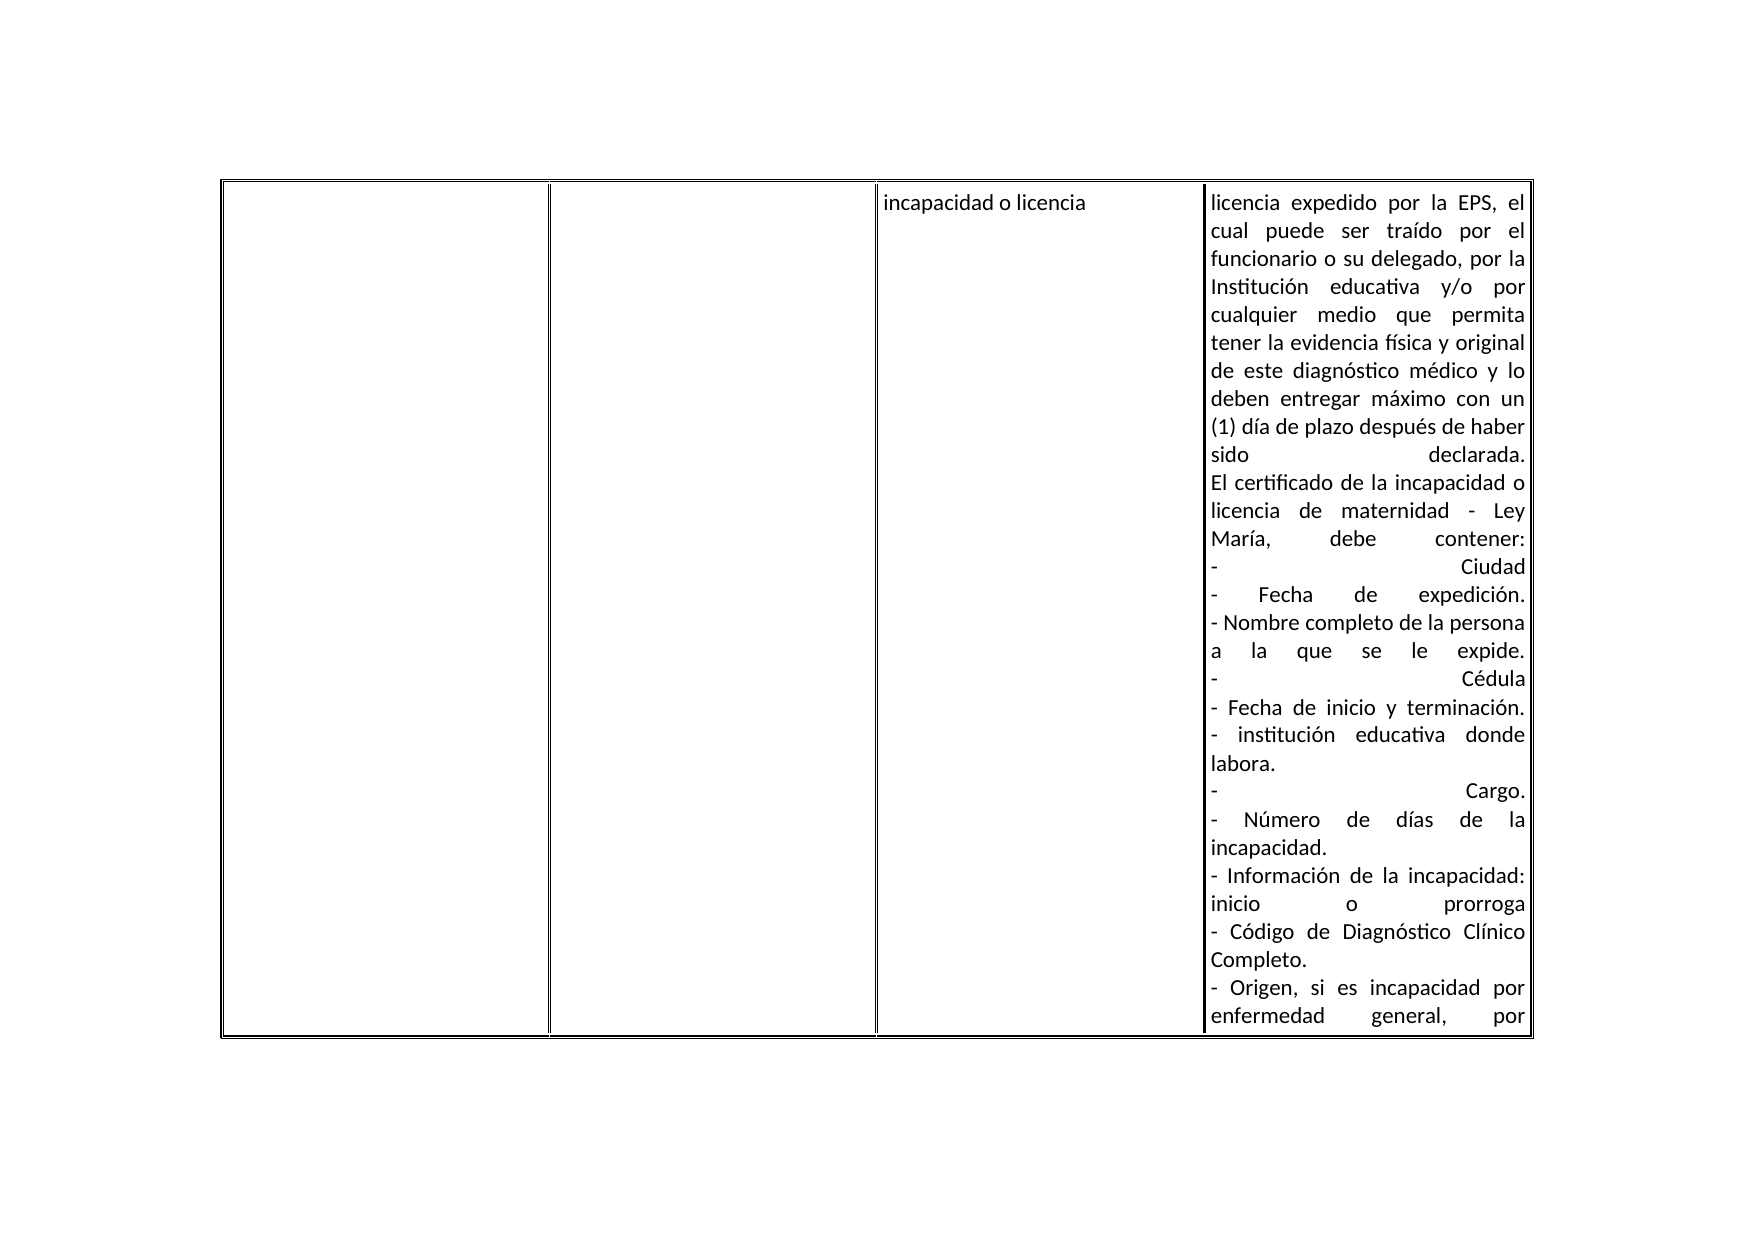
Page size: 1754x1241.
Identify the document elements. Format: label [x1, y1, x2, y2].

table_cell [224, 182, 1530, 1035]
